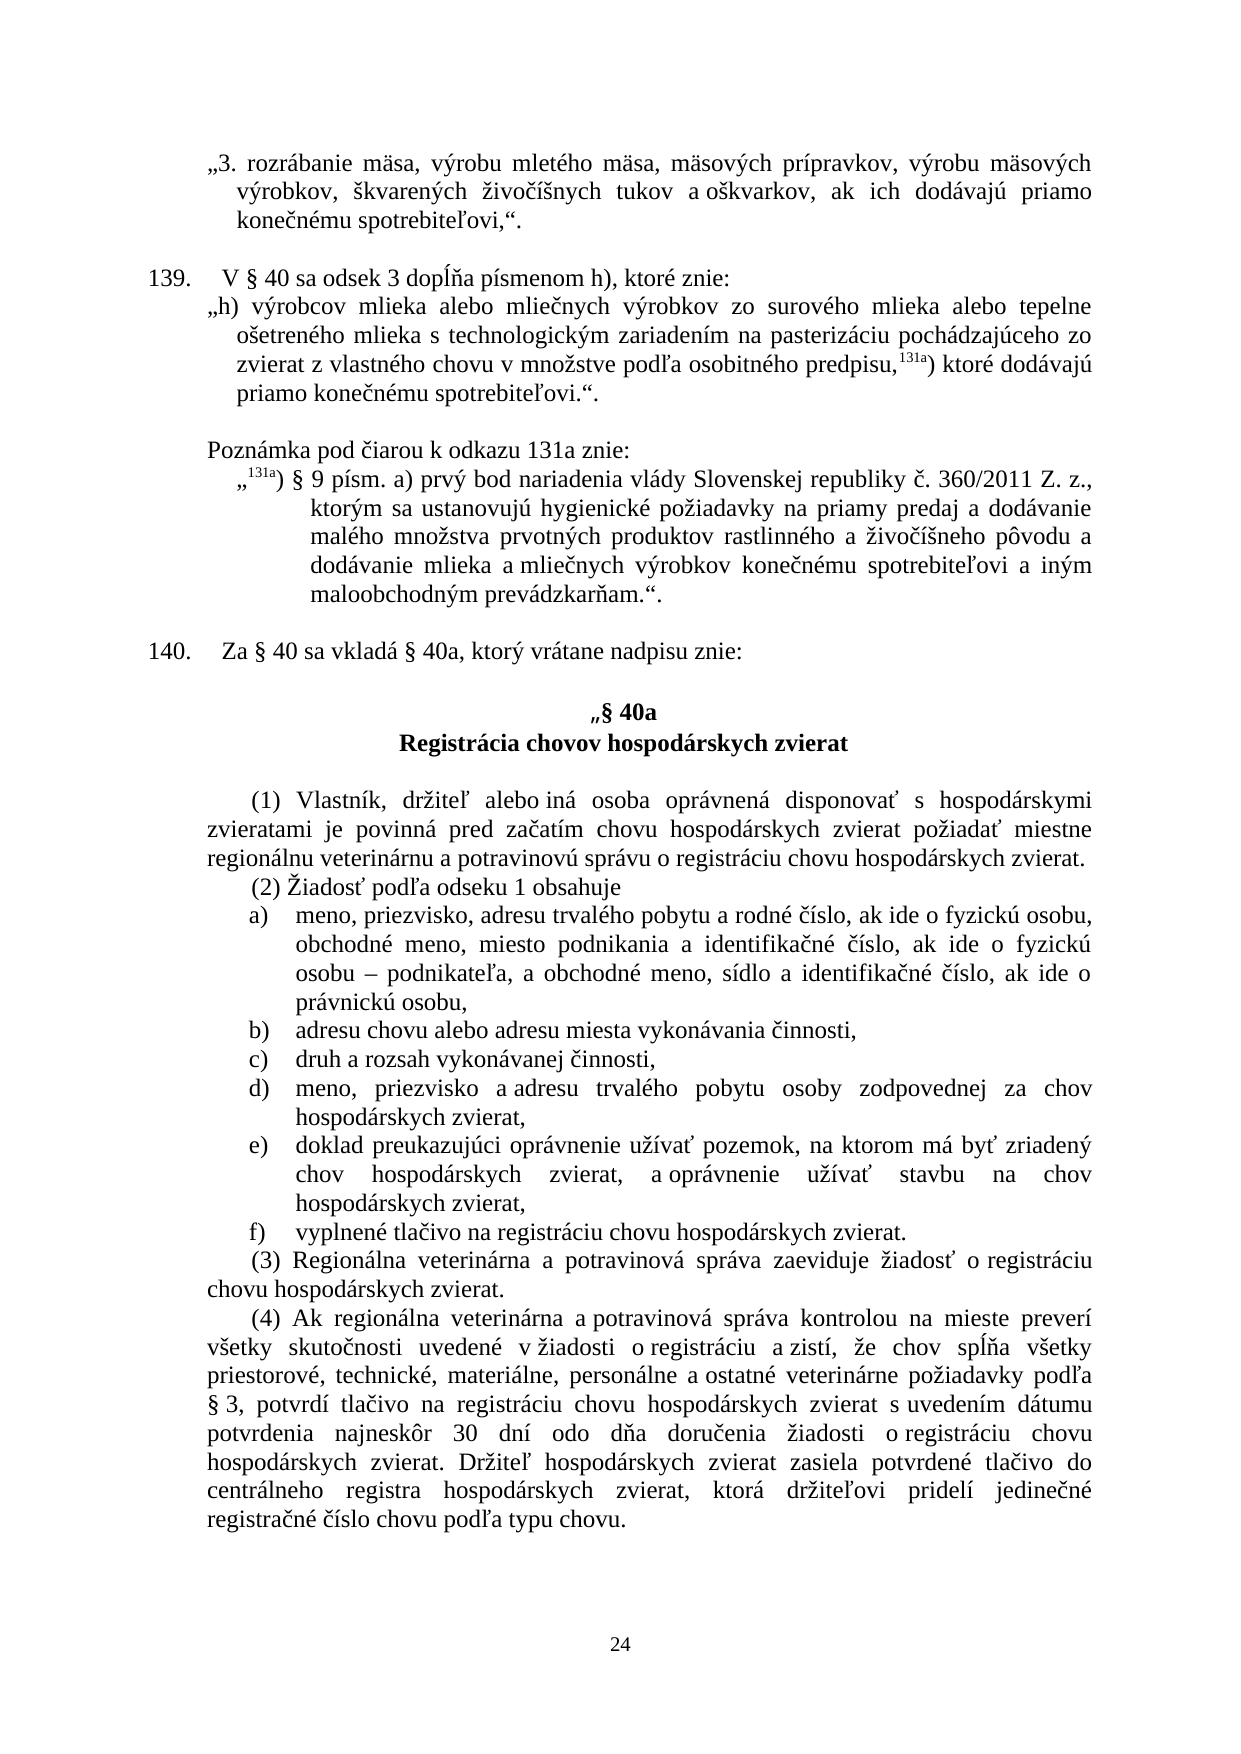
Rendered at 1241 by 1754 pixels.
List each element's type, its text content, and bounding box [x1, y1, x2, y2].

text „§ 40a [154, 694, 1092, 728]
list vyplnené tlačivo na registráciu chovu hospodárskych zvierat. [249, 1217, 1092, 1246]
list „3. rozrábanie mäsa, výrobu mletého mäsa, mäsových prípravkov, výrobu mäsových výrobkov, škvarených živočíšnych tukov a oškvarkov, ak ich dodávajú priamo konečnému spotrebiteľovi,“. [207, 148, 1092, 234]
list (2) Žiadosť podľa odseku 1 obsahuje [207, 872, 1092, 901]
list „h) výrobcov mlieka alebo mliečnych výrobkov zo surového mlieka alebo tepelne ošetreného mlieka s technologickým zariadením na pasterizáciu pochádzajúceho zo zvierat z vlastného chovu v množstve podľa osobitného predpisu,131a) ktoré dodávajú priamo konečnému spotrebiteľovi.“. [207, 291, 1092, 406]
list (1) Vlastník, držiteľ alebo iná osoba oprávnená disponovať s hospodárskymi zvieratami je povinná pred začatím chovu hospodárskych zvierat požiadať miestne regionálnu veterinárnu a potravinovú správu o registráciu chovu hospodárskych zvierat. [207, 786, 1092, 872]
list (4) Ak regionálna veterinárna a potravinová správa kontrolou na mieste preverí všetky skutočnosti uvedené v žiadosti o registráciu a zistí, že chov spĺňa všetky priestorové, technické, materiálne, personálne a ostatné veterinárne požiadavky podľa § 3, potvrdí tlačivo na registráciu chovu hospodárskych zvierat s uvedením dátumu potvrdenia najneskôr 30 dní odo dňa doručenia žiadosti o registráciu chovu hospodárskych zvierat. Držiteľ hospodárskych zvierat zasiela potvrdené tlačivo do centrálneho registra hospodárskych zvierat, ktorá držiteľovi pridelí jedinečné registračné číslo chovu podľa typu chovu. [207, 1303, 1092, 1533]
list druh a rozsah vykonávanej činnosti, [249, 1044, 1092, 1073]
list doklad preukazujúci oprávnenie užívať pozemok, na ktorom má byť zriadený chov hospodárskych zvierat, a oprávnenie užívať stavbu na chov hospodárskych zvierat, [249, 1131, 1092, 1217]
list Poznámka pod čiarou k odkazu 131a znie: [207, 435, 1092, 464]
list „131a) § 9 písm. a) prvý bod nariadenia vlády Slovenskej republiky č. 360/2011 Z. z., ktorým sa ustanovujú hygienické požiadavky na priamy predaj a dodávanie malého množstva prvotných produktov rastlinného a živočíšneho pôvodu a dodávanie mlieka a mliečnych výrobkov konečnému spotrebiteľovi a iným maloobchodným prevádzkarňam.“. [236, 464, 1092, 608]
text Registrácia chovov hospodárskych zvierat [154, 728, 1092, 757]
list meno, priezvisko a adresu trvalého pobytu osoby zodpovednej za chov hospodárskych zvierat, [249, 1073, 1092, 1131]
list (3) Regionálna veterinárna a potravinová správa zaeviduje žiadosť o registráciu chovu hospodárskych zvierat. [207, 1246, 1092, 1303]
list meno, priezvisko, adresu trvalého pobytu a rodné číslo, ak ide o fyzickú osobu, obchodné meno, miesto podnikania a identifikačné číslo, ak ide o fyzickú osobu – podnikateľa, a obchodné meno, sídlo a identifikačné číslo, ak ide o právnickú osobu, [249, 901, 1092, 1016]
list adresu chovu alebo adresu miesta vykonávania činnosti, [249, 1016, 1092, 1044]
list Za § 40 sa vkladá § 40a, ktorý vrátane nadpisu znie: [148, 636, 1092, 665]
list V § 40 sa odsek 3 dopĺňa písmenom h), ktoré znie: [148, 263, 1092, 291]
